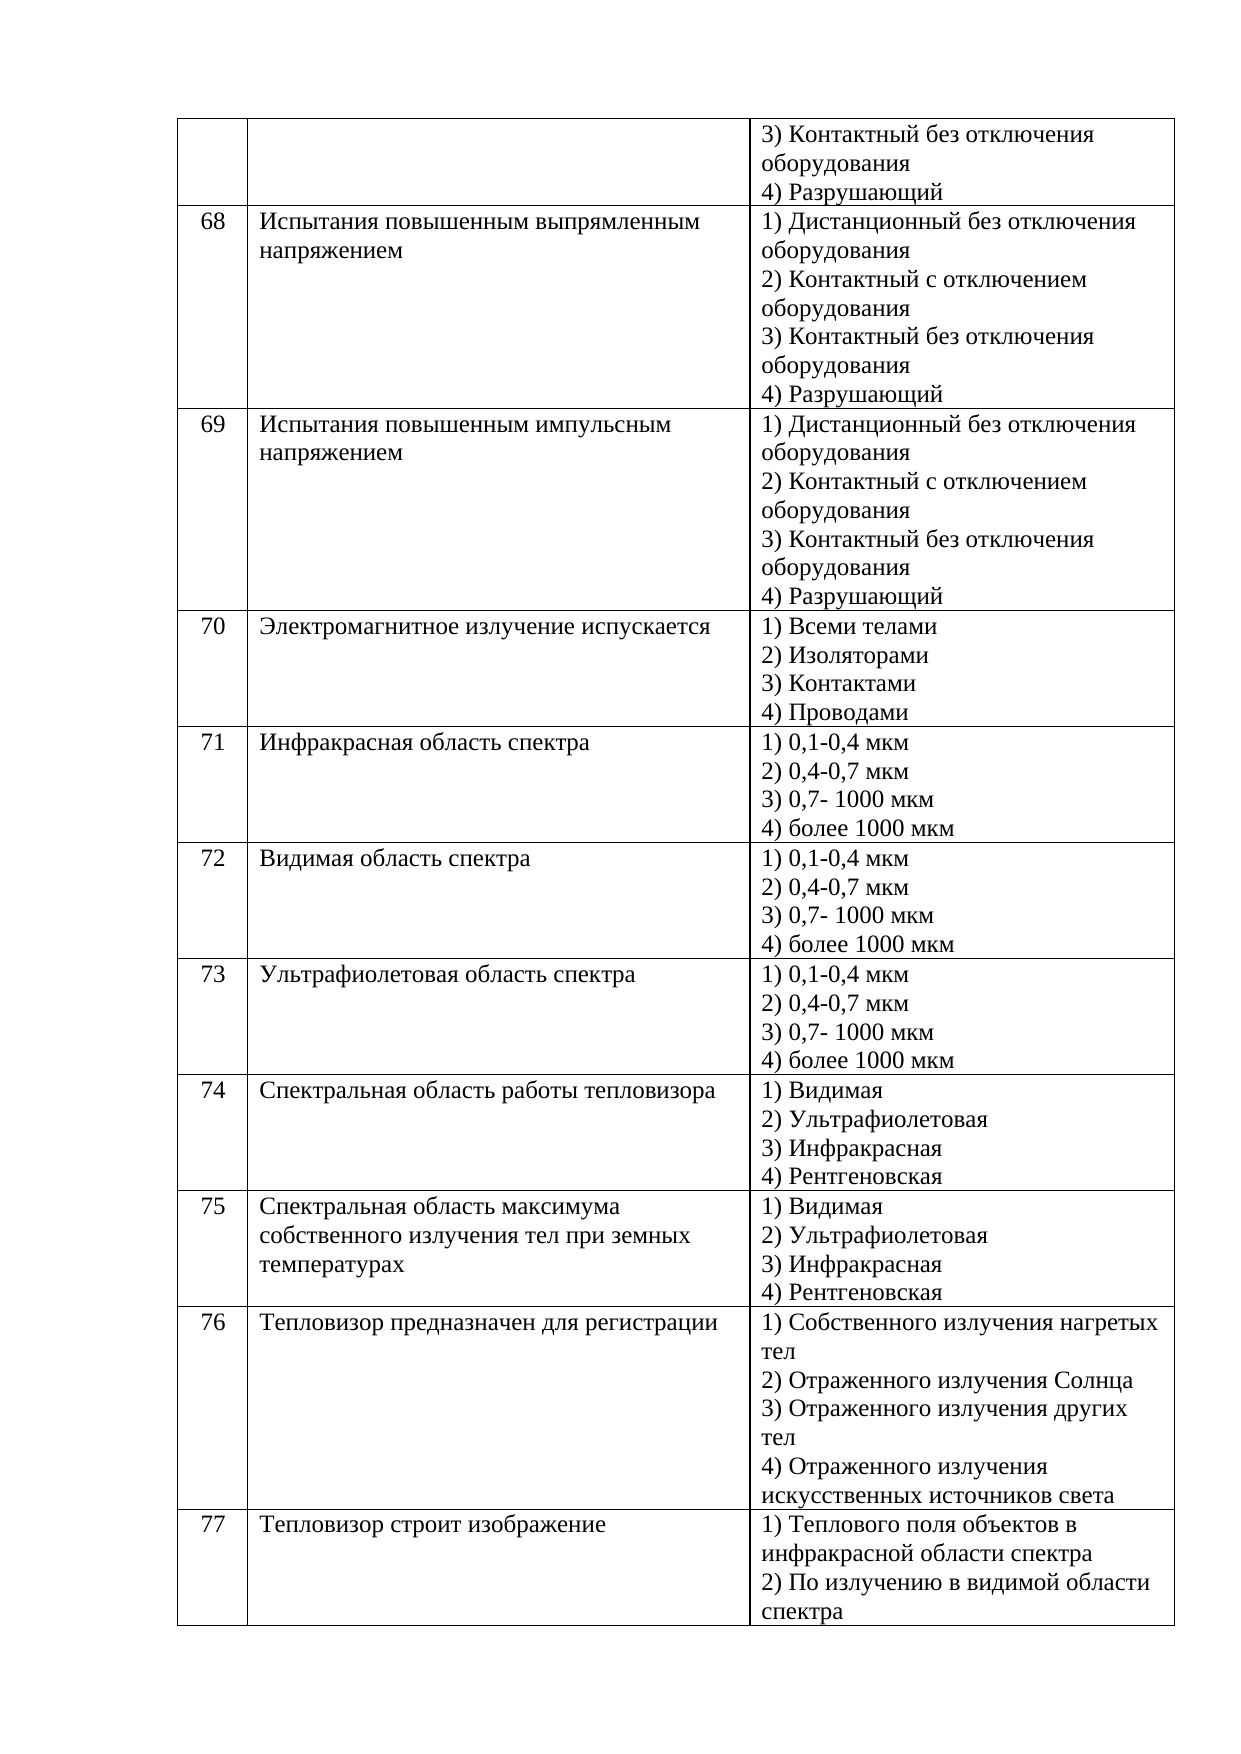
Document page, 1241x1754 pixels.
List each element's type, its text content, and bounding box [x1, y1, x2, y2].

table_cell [751, 1510, 1174, 1624]
table_cell 72 [178, 843, 247, 958]
table_cell 75 [178, 1191, 247, 1306]
table_cell Ультрафиолетовая область спектра [248, 959, 749, 1074]
table_cell 1) Всеми телами 2) Изоляторами 3) Контактами 4) Проводами [751, 611, 1174, 726]
table_cell Спектральная область работы тепловизора [248, 1075, 749, 1190]
table_cell 1) Собственного излучения нагретых тел 2) Отраженного излучения Солнца 3) Отраженного излучения других тел 4) Отраженного излучения искусственных источников света [751, 1307, 1174, 1508]
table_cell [248, 1510, 749, 1624]
table_cell 1) Видимая 2) Ультрафиолетовая 3) Инфракрасная 4) Рентгеновская [751, 1191, 1174, 1306]
table_cell 1) Дистанционный без отключения оборудования 2) Контактный с отключением оборудования 3) Контактный без отключения оборудования 4) Разрушающий [751, 206, 1174, 408]
table_cell 77 [178, 1510, 247, 1624]
table_cell 69 [178, 409, 247, 610]
table_cell Инфракрасная область спектра [248, 727, 749, 842]
table_cell Спектральная область максимума собственного излучения тел при земных температурах [248, 1191, 749, 1306]
table_cell 74 [178, 1075, 247, 1190]
table_cell Видимая область спектра [248, 843, 749, 958]
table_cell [248, 119, 749, 205]
table_cell 1) 0,1-0,4 мкм 2) 0,4-0,7 мкм 3) 0,7- 1000 мкм 4) более 1000 мкм [751, 959, 1174, 1074]
table_cell 1) 0,1-0,4 мкм 2) 0,4-0,7 мкм 3) 0,7- 1000 мкм 4) более 1000 мкм [751, 843, 1174, 958]
table_cell Тепловизор предназначен для регистрации [248, 1307, 749, 1508]
table_cell 73 [178, 959, 247, 1074]
table_cell 68 [178, 206, 247, 408]
table_cell 67 [178, 119, 247, 205]
table_cell 1) Дистанционный без отключения оборудования 2) Контактный с отключением оборудования 3) Контактный без отключения оборудования 4) Разрушающий [751, 409, 1174, 610]
table_cell 70 [178, 611, 247, 726]
table_cell 1) Видимая 2) Ультрафиолетовая 3) Инфракрасная 4) Рентгеновская [751, 1075, 1174, 1190]
table_cell Испытания повышенным выпрямленным напряжением [248, 206, 749, 408]
table_cell 71 [178, 727, 247, 842]
table_cell 76 [178, 1307, 247, 1508]
table_cell Испытания повышенным импульсным напряжением [248, 409, 749, 610]
table_cell Электромагнитное излучение испускается [248, 611, 749, 726]
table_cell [751, 119, 1174, 205]
table_cell 1) 0,1-0,4 мкм 2) 0,4-0,7 мкм 3) 0,7- 1000 мкм 4) более 1000 мкм [751, 727, 1174, 842]
